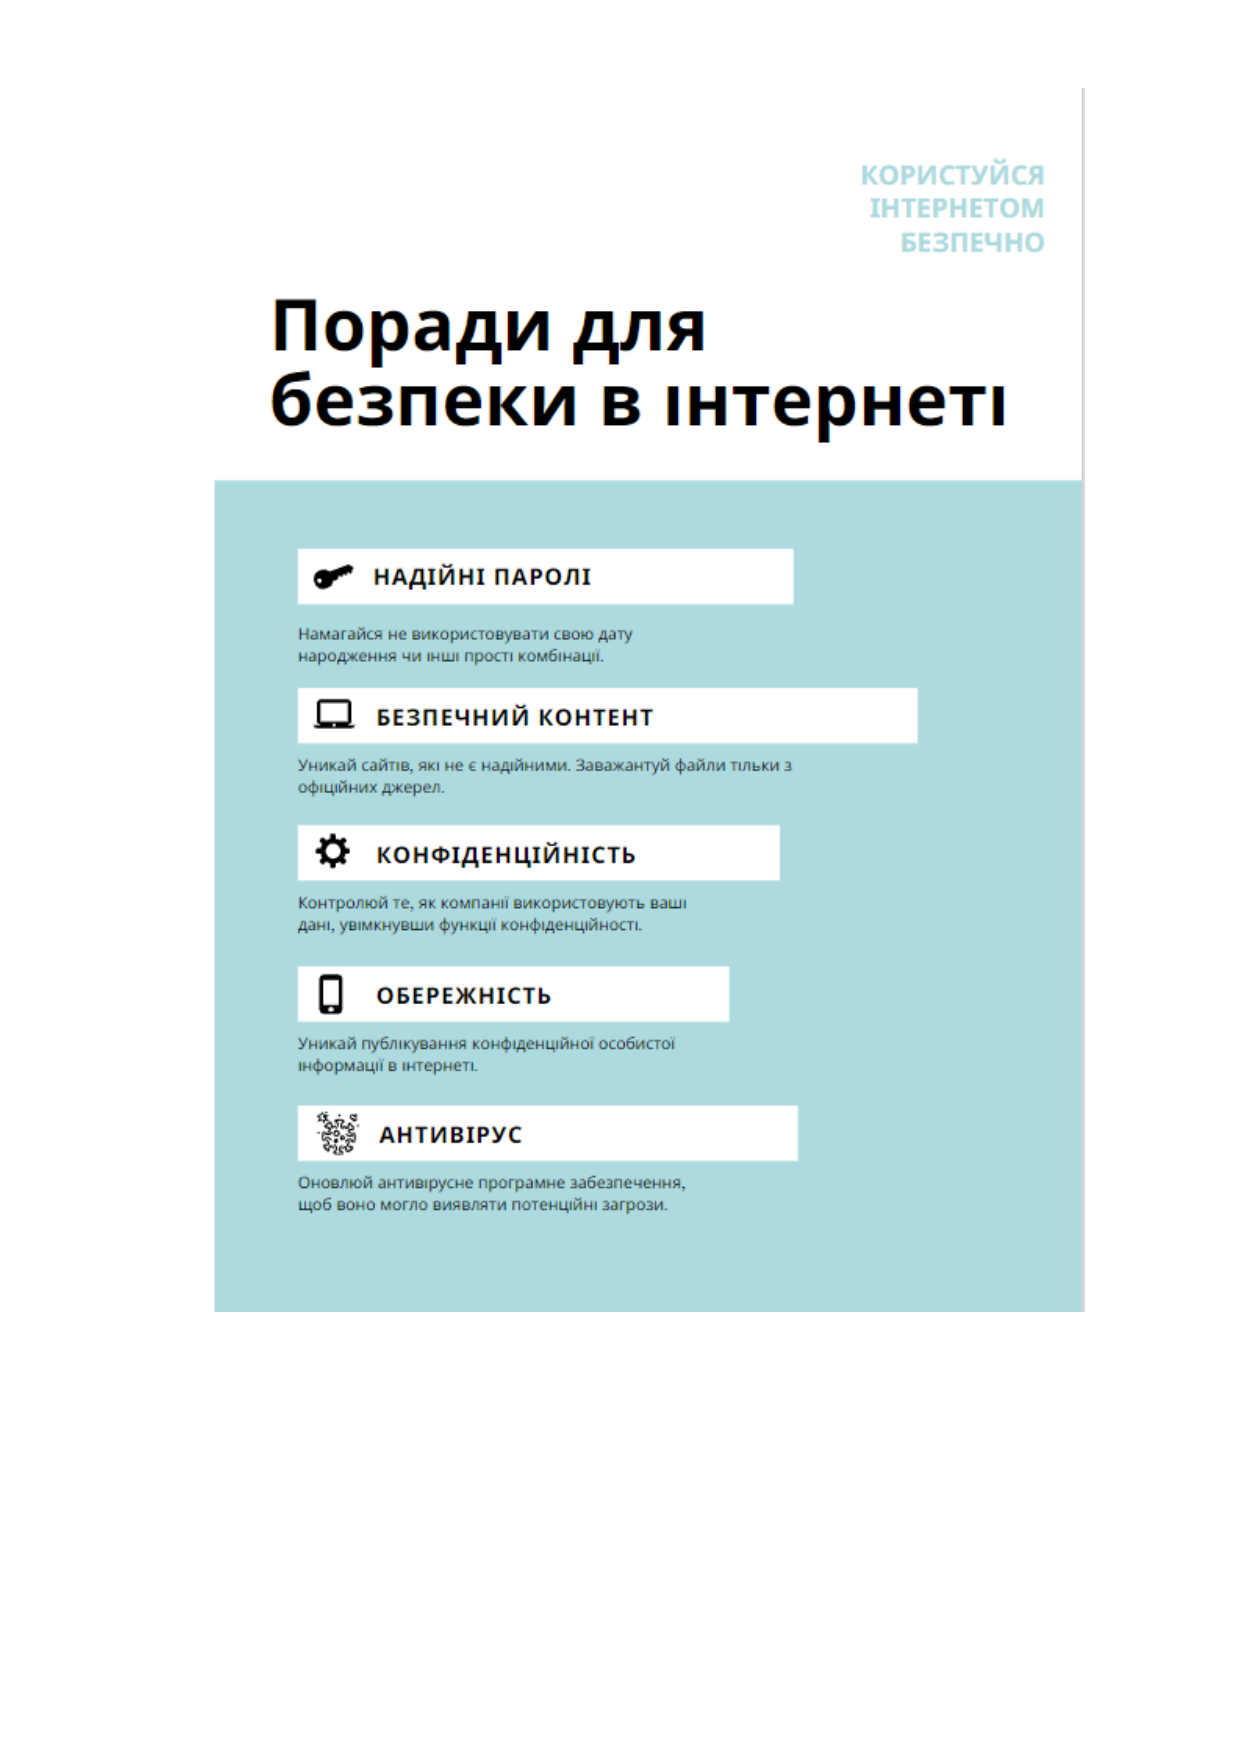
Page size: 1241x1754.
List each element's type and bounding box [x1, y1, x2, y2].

picture [214, 88, 1085, 1312]
